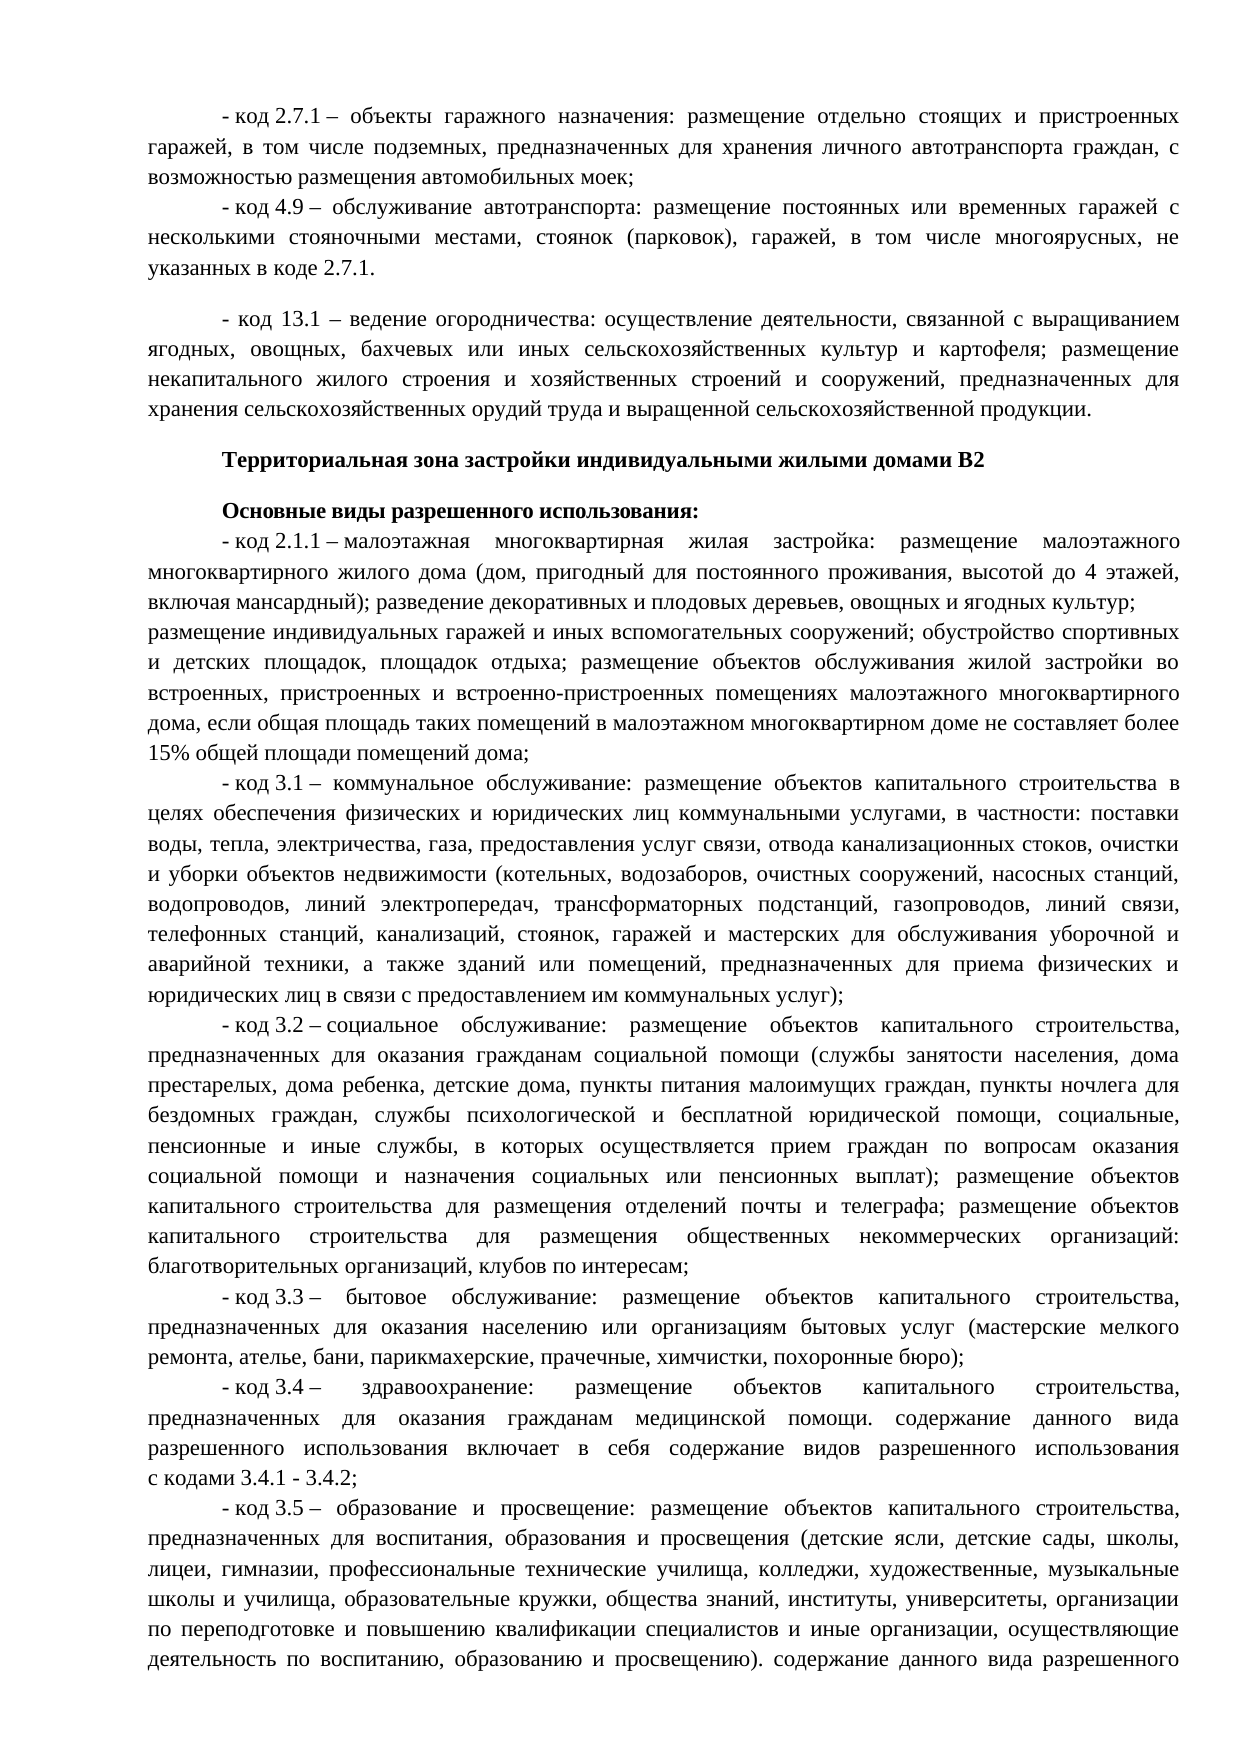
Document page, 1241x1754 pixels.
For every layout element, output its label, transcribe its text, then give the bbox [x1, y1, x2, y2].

text - код 3.2 – социальное обслуживание: размещение объектов капитального строительства, предназначенных для оказания гражданам социальной помощи (службы занятости населения, дома престарелых, дома ребенка, детские дома, пункты питания малоимущих граждан, пункты ночлега для бездомных граждан, службы психологической и бесплатной юридической помощи, социальные, пенсионные и иные службы, в которых осуществляется прием граждан по вопросам оказания социальной помощи и назначения социальных или пенсионных выплат); размещение объектов капитального строительства для размещения отделений почты и телеграфа; размещение объектов капитального строительства для размещения общественных некоммерческих организаций: благотворительных организаций, клубов по интересам; [148, 1011, 1181, 1279]
text - код 2.1.1 – малоэтажная многоквартирная жилая застройка: размещение малоэтажного многоквартирного жилого дома (дом, пригодный для постоянного проживания, высотой до 4 этажей, включая мансардный); разведение декоративных и плодовых деревьев, овощных и ягодных культур; [148, 528, 1181, 614]
text - код 13.1 – ведение огородничества: осуществление деятельности, связанной с выращиванием ягодных, овощных, бахчевых или иных сельскохозяйственных культур и картофеля; размещение некапитального жилого строения и хозяйственных строений и сооружений, предназначенных для хранения сельскохозяйственных орудий труда и выращенной сельскохозяйственной продукции. [148, 305, 1181, 422]
text - код 3.4 – здравоохранение: размещение объектов капитального строительства, предназначенных для оказания гражданам медицинской помощи. содержание данного вида разрешенного использования включает в себя содержание видов разрешенного использования с кодами 3.4.1 - 3.4.2; [148, 1373, 1181, 1490]
text - код 4.9 – обслуживание автотранспорта: размещение постоянных или временных гаражей с несколькими стояночными местами, стоянок (парковок), гаражей, в том числе многоярусных, не указанных в коде 2.7.1. [148, 193, 1181, 280]
text - код 3.3 – бытовое обслуживание: размещение объектов капитального строительства, предназначенных для оказания населению или организациям бытовых услуг (мастерские мелкого ремонта, ателье, бани, парикмахерские, прачечные, химчистки, похоронные бюро); [148, 1283, 1181, 1369]
text размещение индивидуальных гаражей и иных вспомогательных сооружений; обустройство спортивных и детских площадок, площадок отдыха; размещение объектов обслуживания жилой застройки во встроенных, пристроенных и встроенно-пристроенных помещениях малоэтажного многоквартирного дома, если общая площадь таких помещений в малоэтажном многоквартирном доме не составляет более 15% общей площади помещений дома; [148, 618, 1181, 765]
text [148, 1494, 1181, 1672]
text - код 3.1 – коммунальное обслуживание: размещение объектов капитального строительства в целях обеспечения физических и юридических лиц коммунальными услугами, в частности: поставки воды, тепла, электричества, газа, предоставления услуг связи, отвода канализационных стоков, очистки и уборки объектов недвижимости (котельных, водозаборов, очистных сооружений, насосных станций, водопроводов, линий электропередач, трансформаторных подстанций, газопроводов, линий связи, телефонных станций, канализаций, стоянок, гаражей и мастерских для обслуживания уборочной и аварийной техники, а также зданий или помещений, предназначенных для приема физических и юридических лиц в связи с предоставлением им коммунальных услуг); [148, 769, 1181, 1007]
subtitle Основные виды разрешенного использования: [148, 497, 1181, 524]
text Территориальная зона застройки индивидуальными жилыми домами В2 [148, 446, 1181, 473]
text - код 2.7.1 – объекты гаражного назначения: размещение отдельно стоящих и пристроенных гаражей, в том числе подземных, предназначенных для хранения личного автотранспорта граждан, с возможностью размещения автомобильных моек; [148, 103, 1181, 189]
